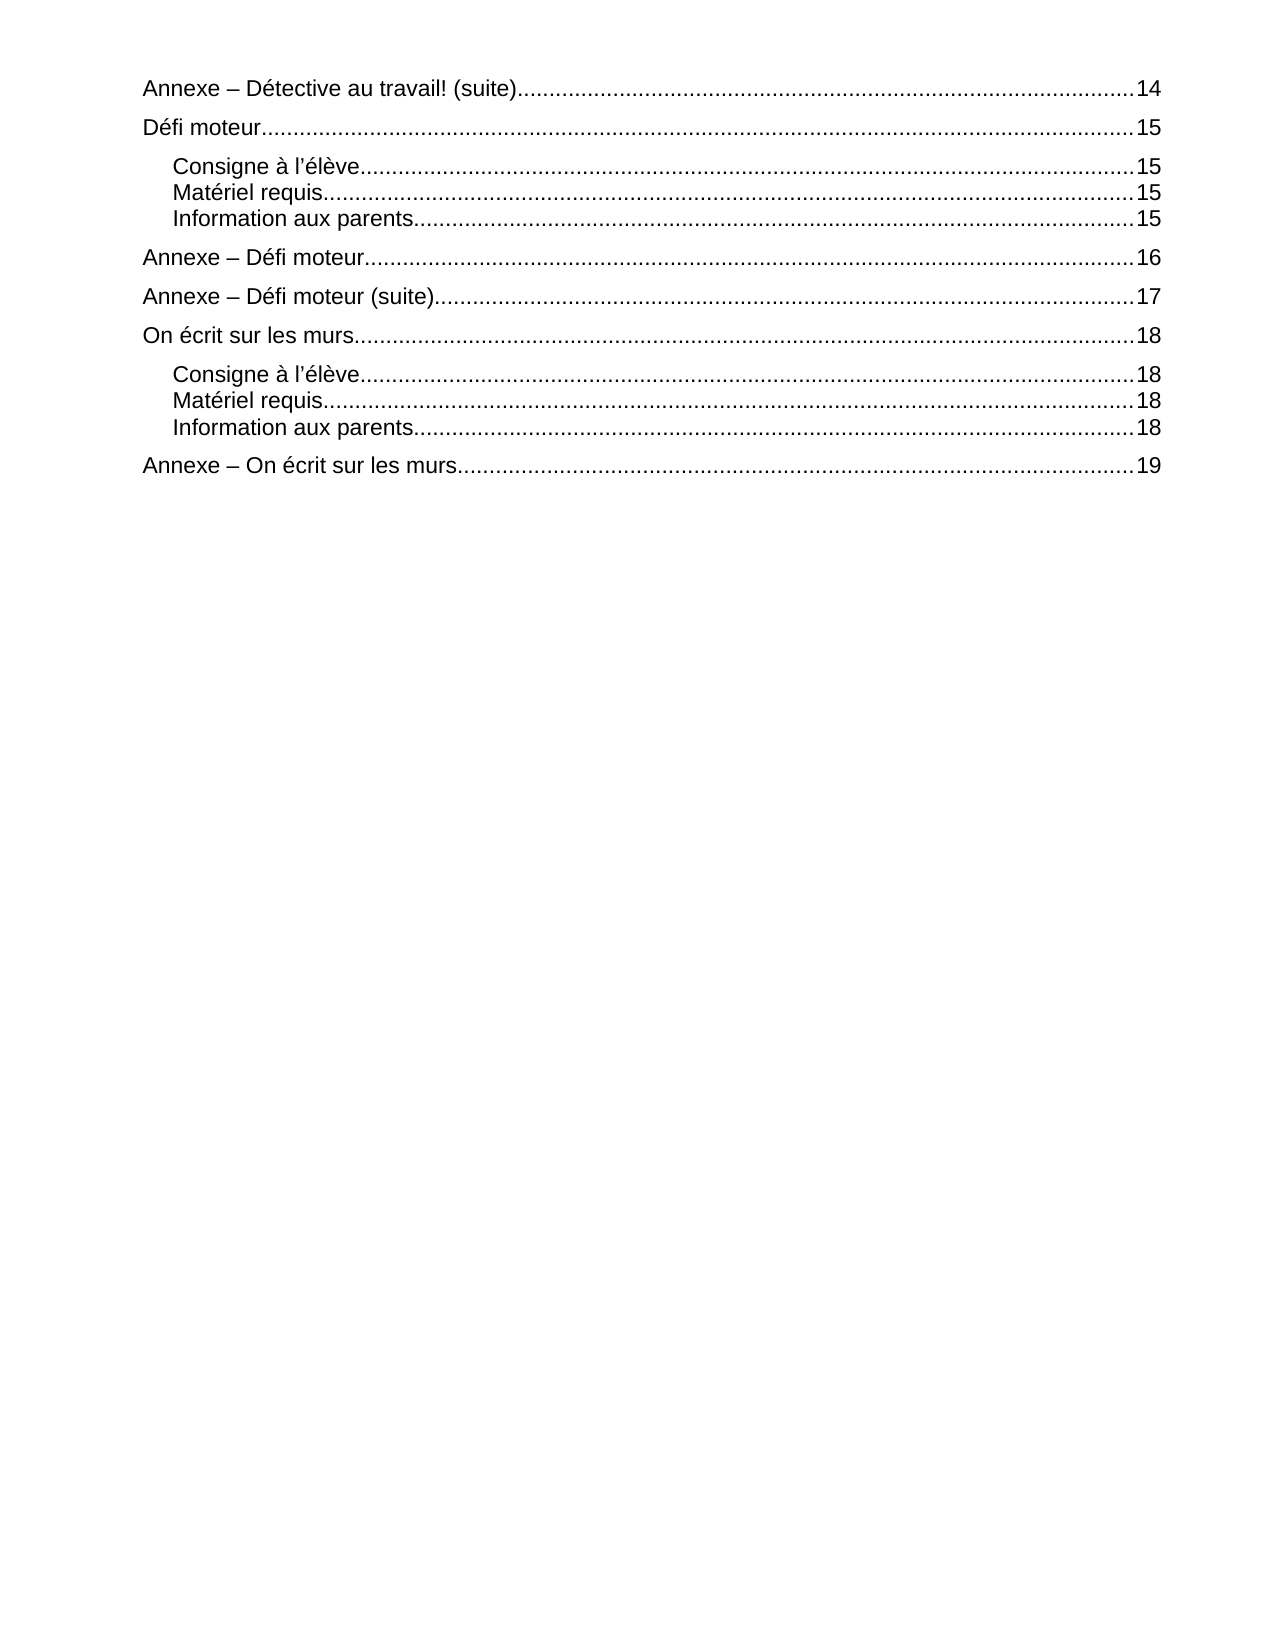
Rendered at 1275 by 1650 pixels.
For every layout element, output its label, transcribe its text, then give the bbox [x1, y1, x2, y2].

text Matériel requis 18 [172, 387, 1162, 413]
text Consigne à l’élève 18 [172, 361, 1162, 387]
text Information aux parents 15 [172, 205, 1162, 232]
text Annexe – On écrit sur les murs 19 [142, 452, 1162, 479]
text Annexe – Défi moteur (suite) 17 [142, 283, 1162, 309]
text Matériel requis 15 [172, 179, 1162, 205]
text On écrit sur les murs 18 [142, 322, 1162, 348]
text Annexe – Détective au travail! (suite) 14 [142, 75, 1162, 101]
text Consigne à l’élève 15 [172, 153, 1162, 179]
text Défi moteur 15 [142, 114, 1162, 140]
text Information aux parents 18 [172, 413, 1162, 440]
text Annexe – Défi moteur 16 [142, 244, 1162, 271]
